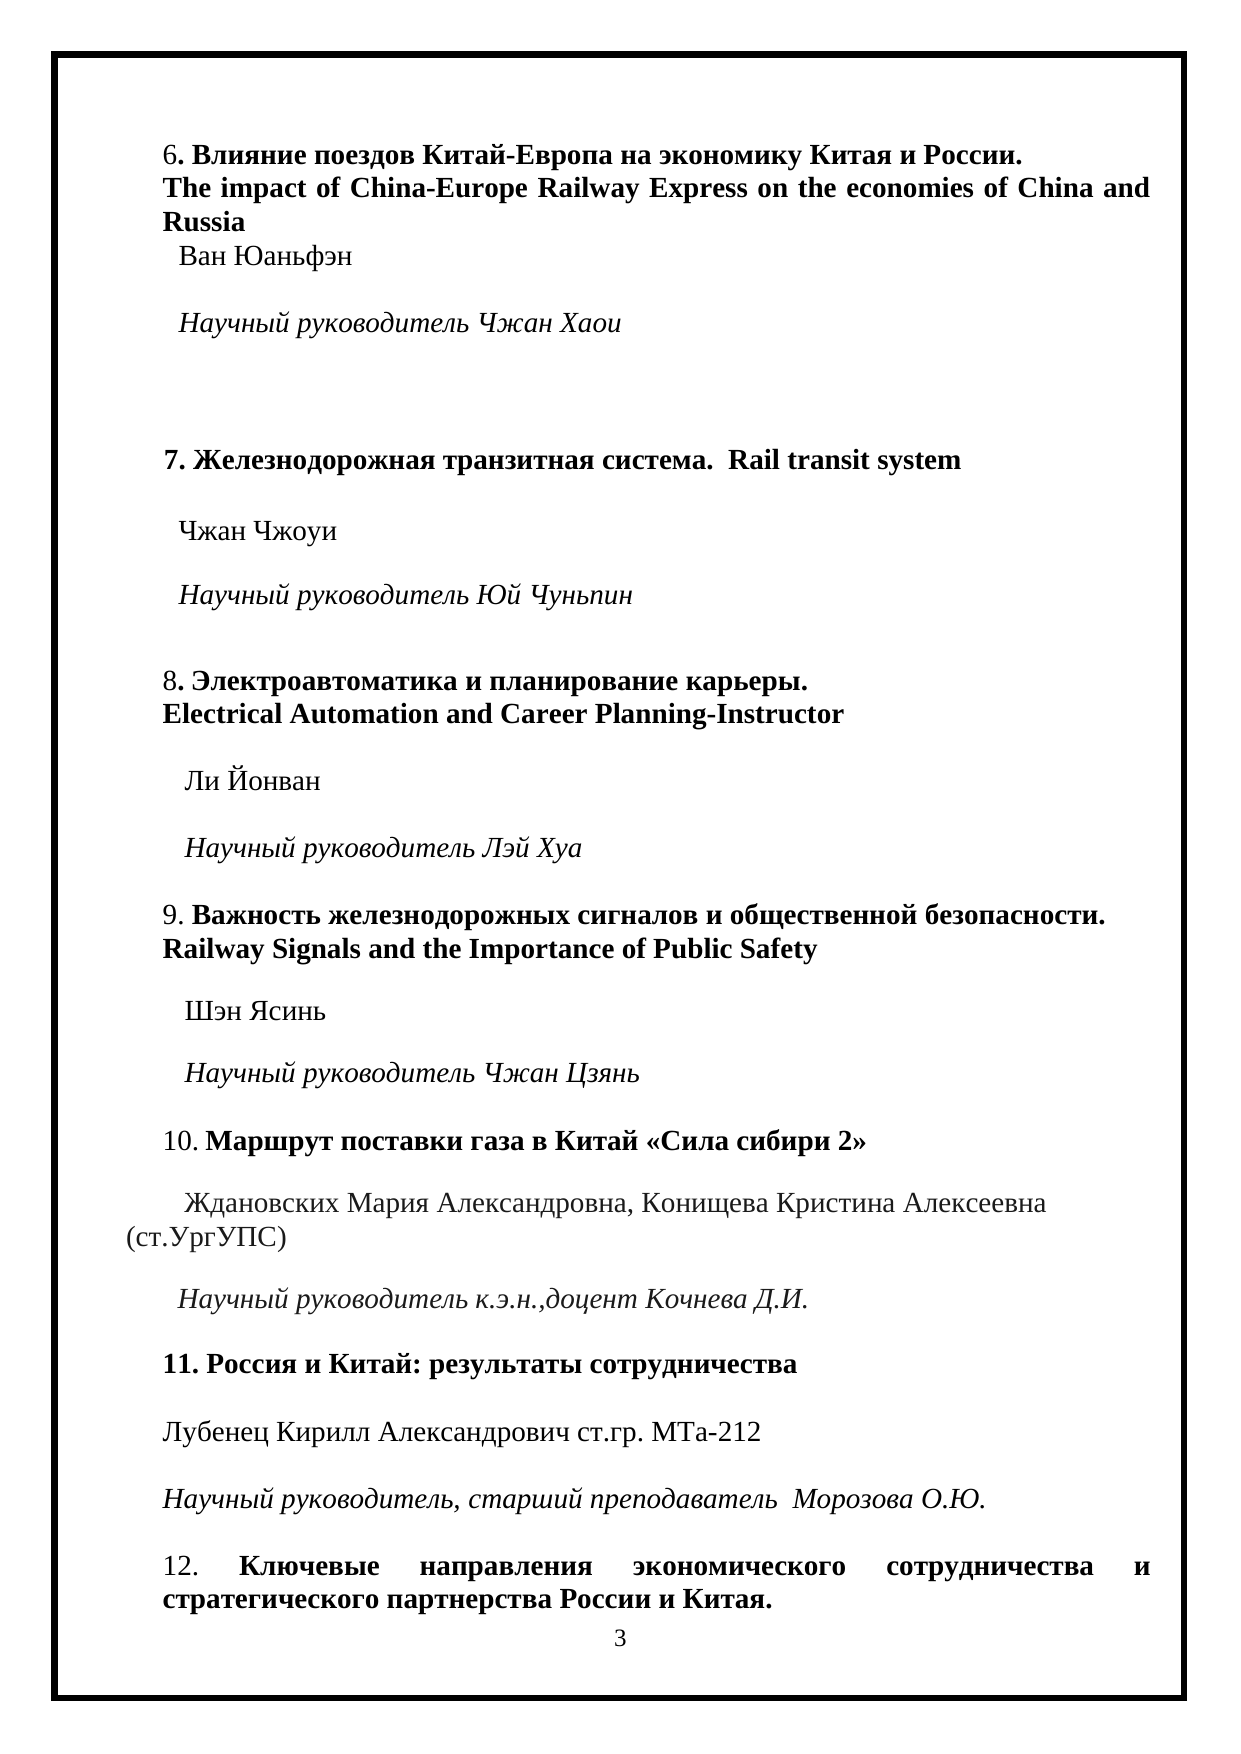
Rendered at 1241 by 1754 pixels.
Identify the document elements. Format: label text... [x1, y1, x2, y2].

text The impact of China-Europe Railway Express on the economies of China and Russia [162, 171, 1152, 238]
text 10. Маршрут поставки газа в Китай «Сила сибири 2» [89, 1123, 1152, 1156]
text 12. Ключевые направления экономического сотрудничества и стратегического партнерства России и Китая. [162, 1548, 1152, 1615]
subtitle 11. Россия и Китай: результаты сотрудничества [162, 1344, 1152, 1380]
text 6. Влияние поездов Китай-Европа на экономику Китая и России. [162, 137, 1152, 171]
text Ждановских Мария Александровна, Конищева Кристина Алексеевна (ст.УргУПС) [126, 1185, 1152, 1252]
list Чжан Чжоуи [164, 513, 1152, 546]
text Шэн Ясинь [162, 993, 1152, 1027]
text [162, 1481, 1152, 1514]
text Научный руководитель к.э.н.,доцент Кочнева Д.И. [126, 1282, 1152, 1315]
text Научный руководитель Чжан Цзянь [89, 1056, 1152, 1089]
list 7. Железнодорожная транзитная система. Rail transit system [164, 442, 1152, 476]
text 9. Важность железнодорожных сигналов и общественной безопасности. [162, 897, 1152, 931]
list Ли Йонван [89, 763, 1152, 797]
text Лубенец Кирилл Александрович ст.гр. МТа-212 [162, 1414, 1152, 1447]
text Railway Signals and the Importance of Public Safety [162, 931, 1152, 964]
list Научный руководитель Лэй Хуа [89, 830, 1152, 864]
text Electrical Automation and Career Planning-Instructor [162, 696, 1152, 730]
list Научный руководитель Чжан Хаои [164, 305, 1152, 338]
text 8. Электроавтоматика и планирование карьеры. [162, 663, 1152, 696]
list Ван Юаньфэн [164, 238, 1152, 271]
list Научный руководитель Юй Чуньпин [164, 577, 1152, 611]
